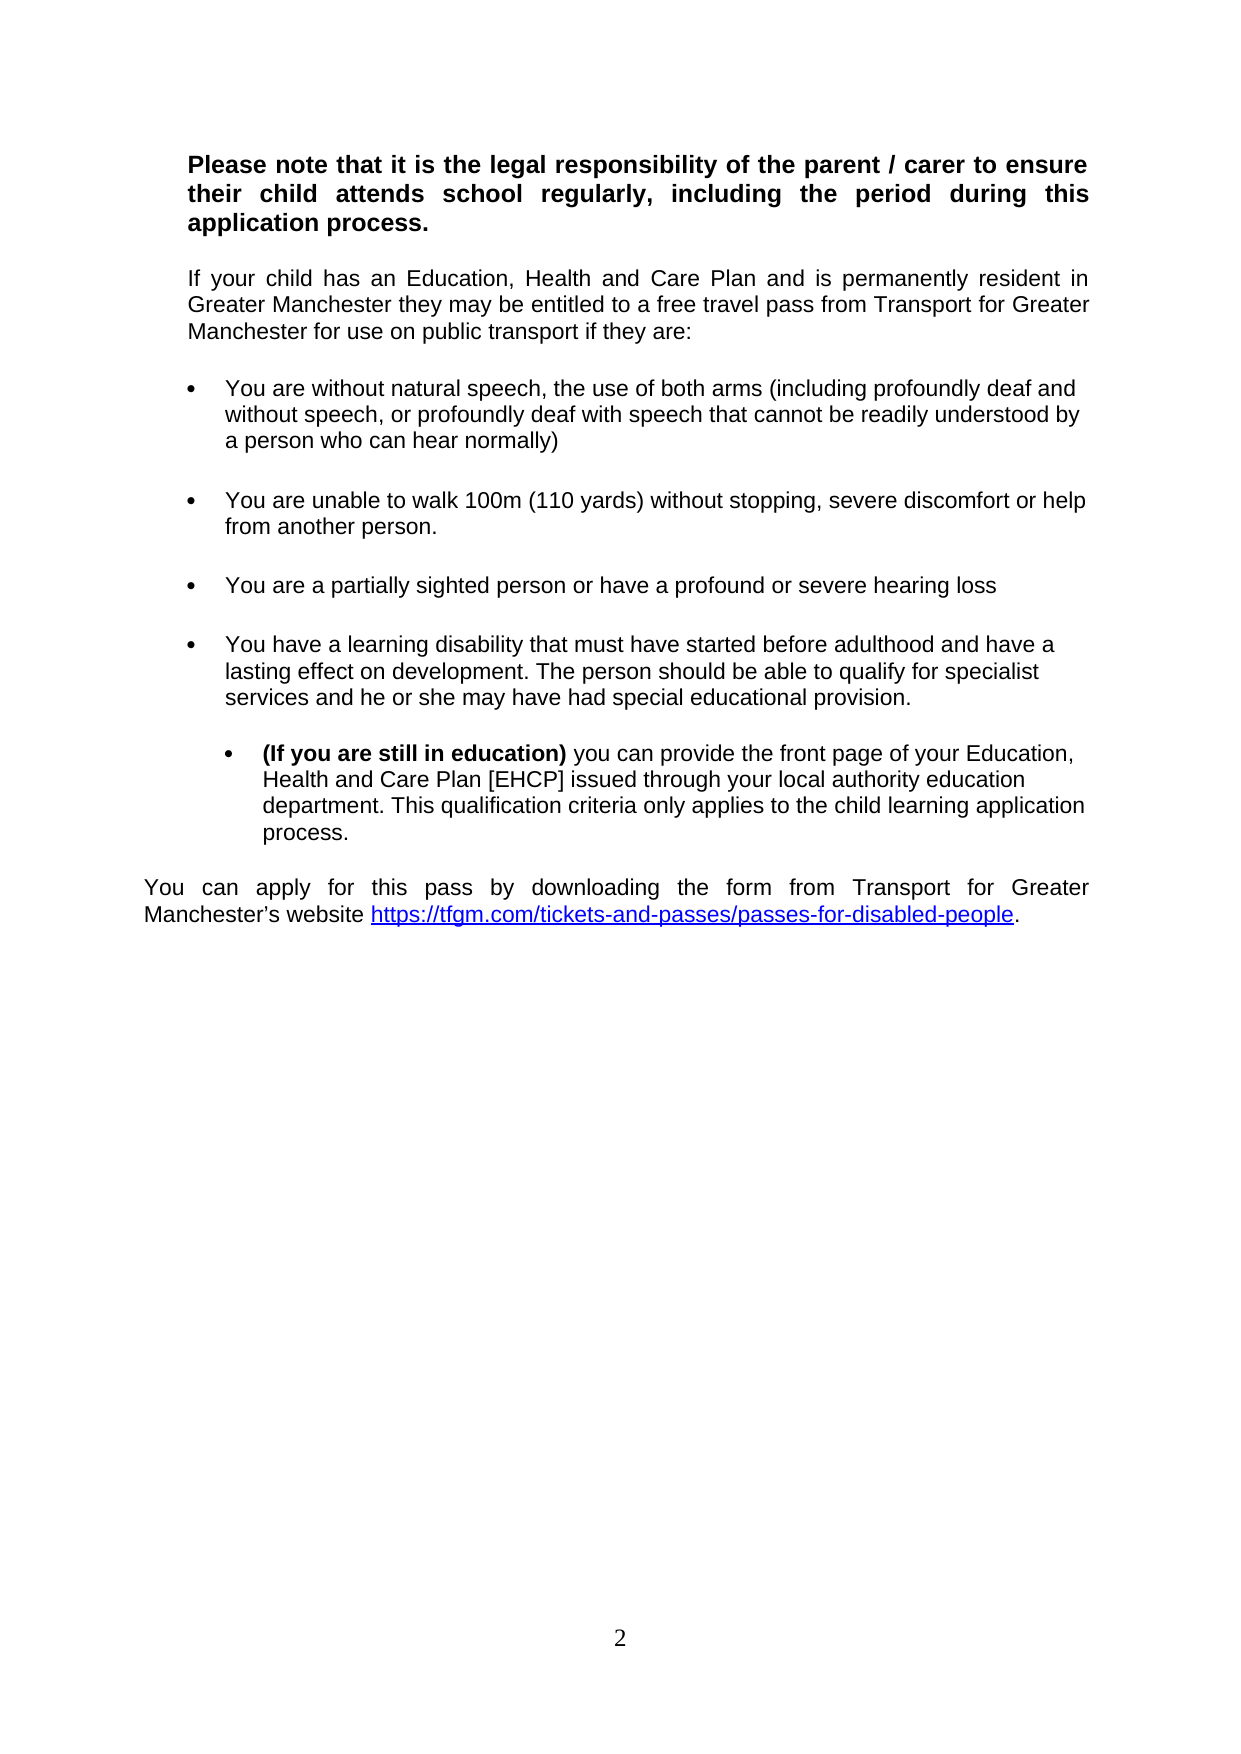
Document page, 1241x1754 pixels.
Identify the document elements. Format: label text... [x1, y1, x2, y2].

subtitle You are a partially sighted person or have a profound or severe hearing loss [187, 572, 1090, 598]
subtitle You have a learning disability that must have started before adulthood and have a lasting effect on development. The person should be able to qualify for specialist services and he or she may have had special educational provision. [187, 631, 1090, 711]
subtitle You are without natural speech, the use of both arms (including profoundly deaf and without speech, or profoundly deaf with speech that cannot be readily understood by a person who can hear normally) [187, 374, 1090, 454]
list (If you are still in education) you can provide the front page of your Education, Health and Care Plan [EHCP] issued through your local authority education department. This qualification criteria only applies to the child learning application process. [225, 740, 1090, 845]
text Please note that it is the legal responsibility of the parent / carer to ensure their child attends school regularly, including the period during this application process. [187, 150, 1090, 236]
text You can apply for this pass by downloading the form from Transport for Greater Manchester’s website https://tfgm.com/tickets-and-passes/passes-for-disabled-people. [144, 874, 1090, 927]
subtitle You are unable to walk 100m (110 yards) without stopping, severe discomfort or help from another person. [187, 487, 1090, 539]
text If your child has an Education, Health and Care Plan and is permanently resident in Greater Manchester they may be entitled to a free travel pass from Transport for Greater Manchester for use on public transport if they are: [187, 265, 1090, 344]
